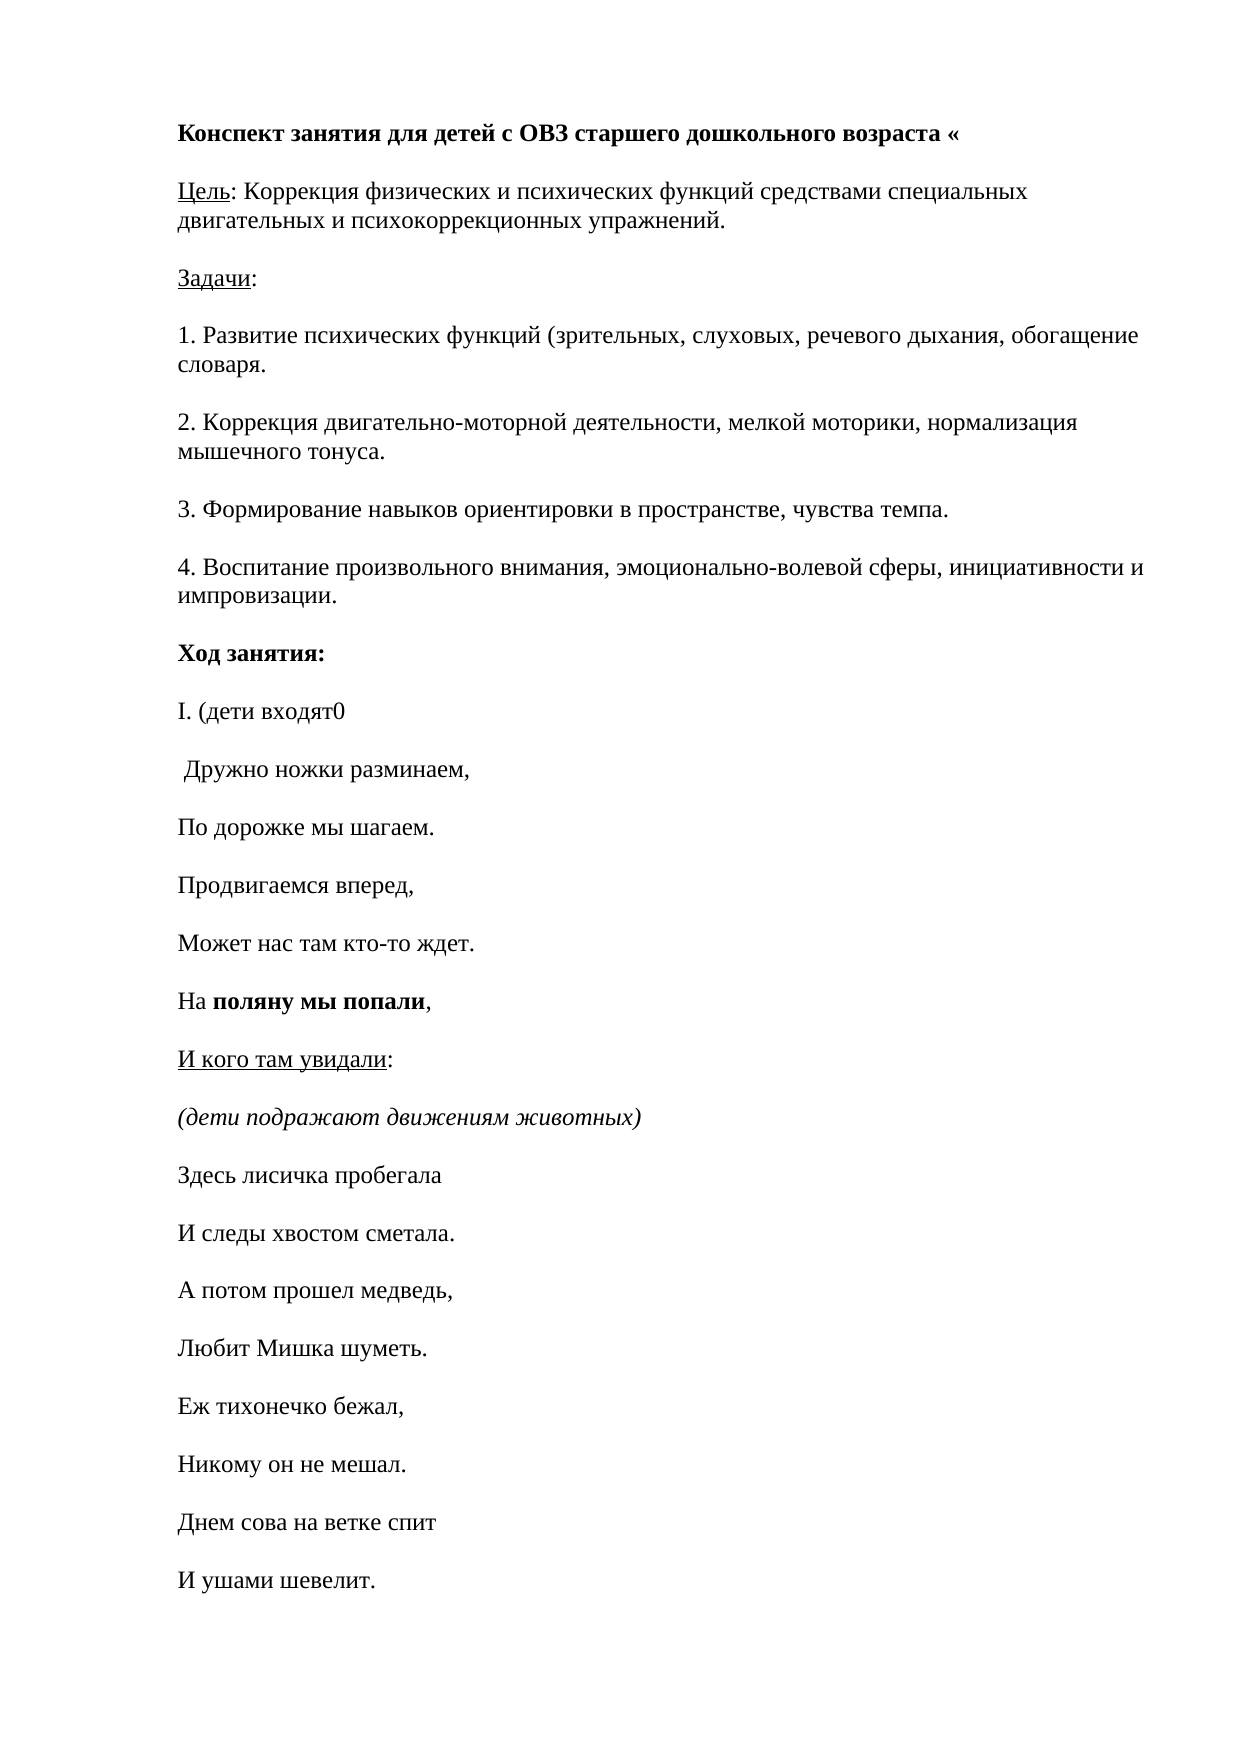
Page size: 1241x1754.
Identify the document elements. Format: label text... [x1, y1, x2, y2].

text И ушами шевелит. [177, 1565, 1152, 1594]
text Задачи: [177, 263, 1152, 291]
text Дружно ножки разминаем, [177, 754, 1152, 783]
text Здесь лисичка пробегала [177, 1160, 1152, 1188]
text Конспект занятия для детей с ОВЗ старшего дошкольного возраста « [177, 118, 1152, 147]
text Может нас там кто-то ждет. [177, 928, 1152, 957]
text Еж тихонечко бежал, [177, 1391, 1152, 1420]
text 1. Развитие психических функций (зрительных, слуховых, речевого дыхания, обогащение словаря. [177, 321, 1152, 378]
text 3. Формирование навыков ориентировки в пространстве, чувства темпа. [177, 494, 1152, 523]
text (дети подражают движениям животных) [177, 1102, 1152, 1131]
text И кого там увидали: [177, 1044, 1152, 1073]
text 4. Воспитание произвольного внимания, эмоционально-волевой сферы, инициативности и импровизации. [177, 552, 1152, 609]
text Днем сова на ветке спит [177, 1507, 1152, 1536]
text Никому он не мешал. [177, 1449, 1152, 1478]
text 2. Коррекция двигательно-моторной деятельности, мелкой моторики, нормализация мышечного тонуса. [177, 407, 1152, 465]
text А потом прошел медведь, [177, 1276, 1152, 1304]
text Продвигаемся вперед, [177, 870, 1152, 899]
text По дорожке мы шагаем. [177, 812, 1152, 841]
text Любит Мишка шуметь. [177, 1333, 1152, 1362]
text Цель: Коррекция физических и психических функций средствами специальных двигательных и психокоррекционных упражнений. [177, 176, 1152, 233]
text На поляну мы попали, [177, 986, 1152, 1015]
text И следы хвостом сметала. [177, 1218, 1152, 1246]
text I. (дети входят0 [177, 696, 1152, 725]
text Ход занятия: [177, 638, 1152, 667]
